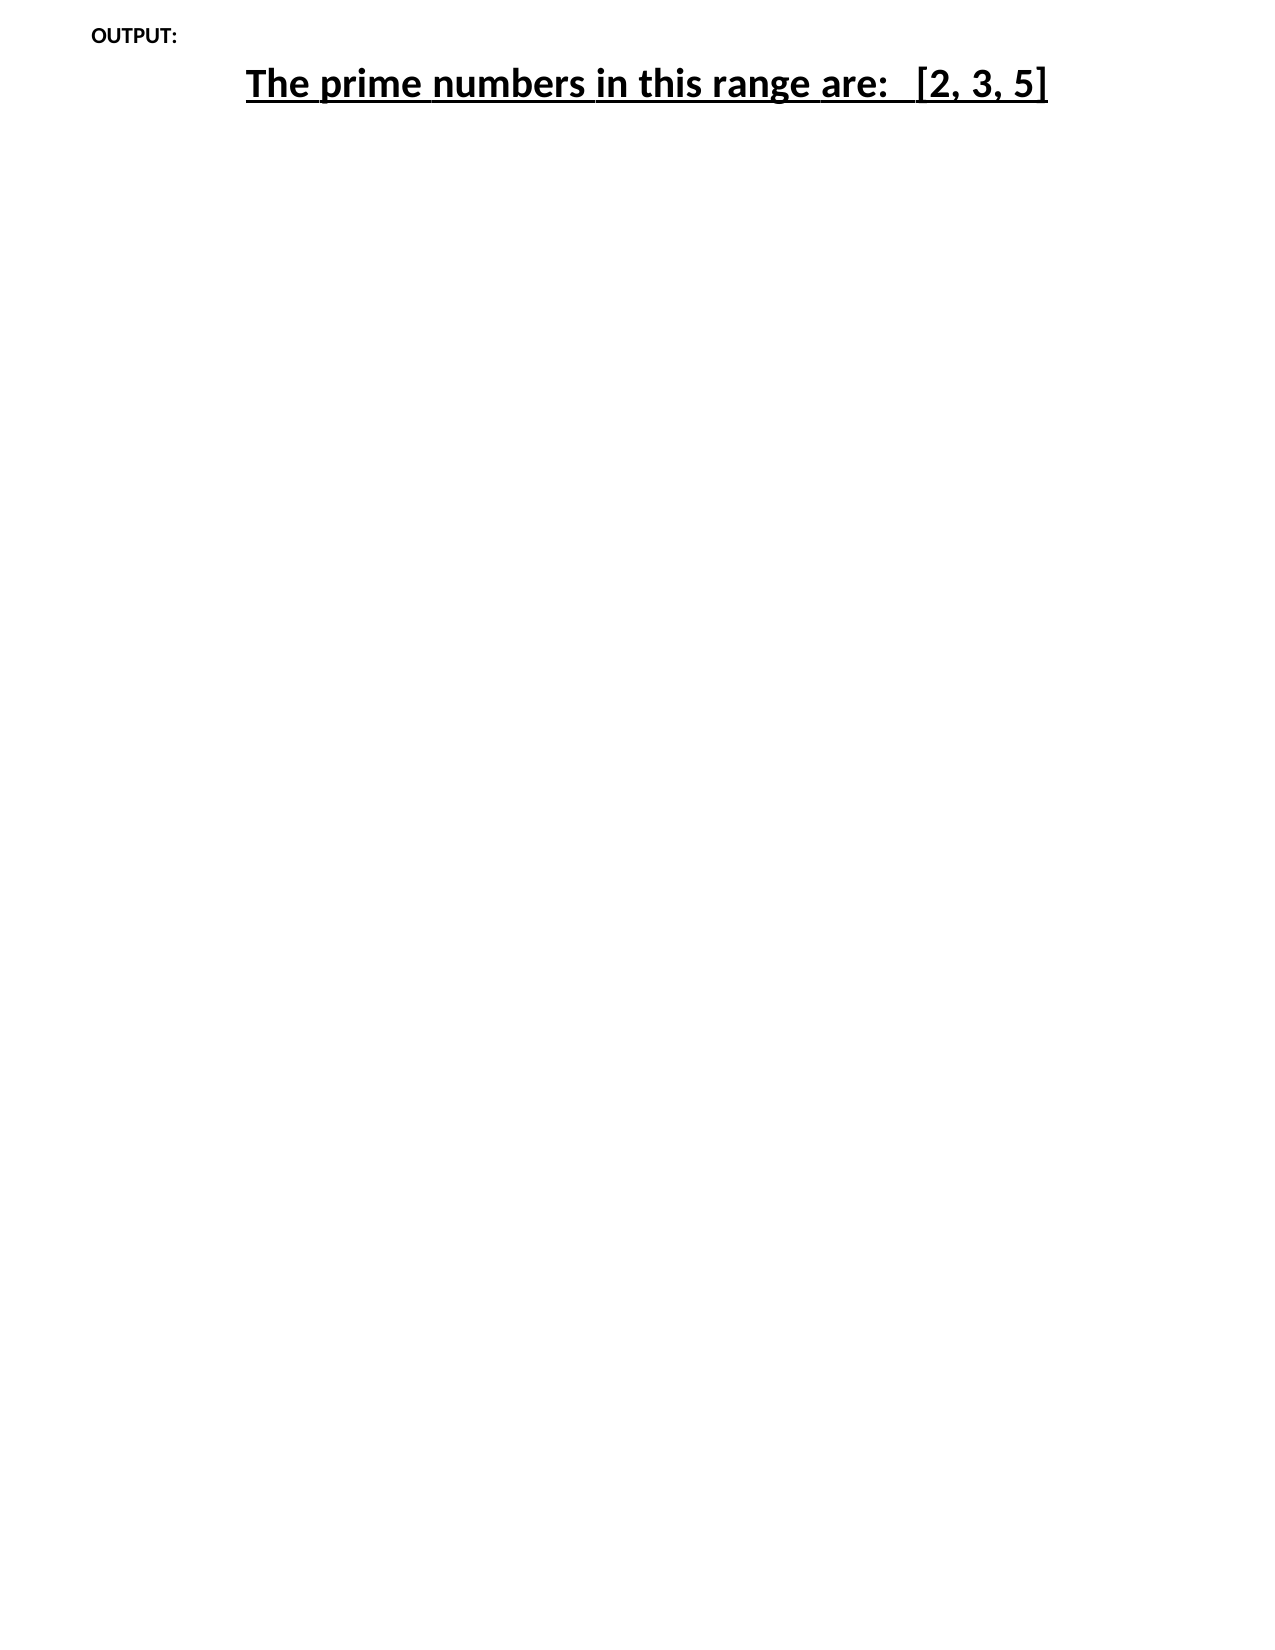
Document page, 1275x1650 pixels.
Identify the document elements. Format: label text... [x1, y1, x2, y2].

text OUTPUT: [91, 21, 182, 49]
subtitle The prime numbers in this range are: [2, 3, 5] [246, 57, 1096, 107]
